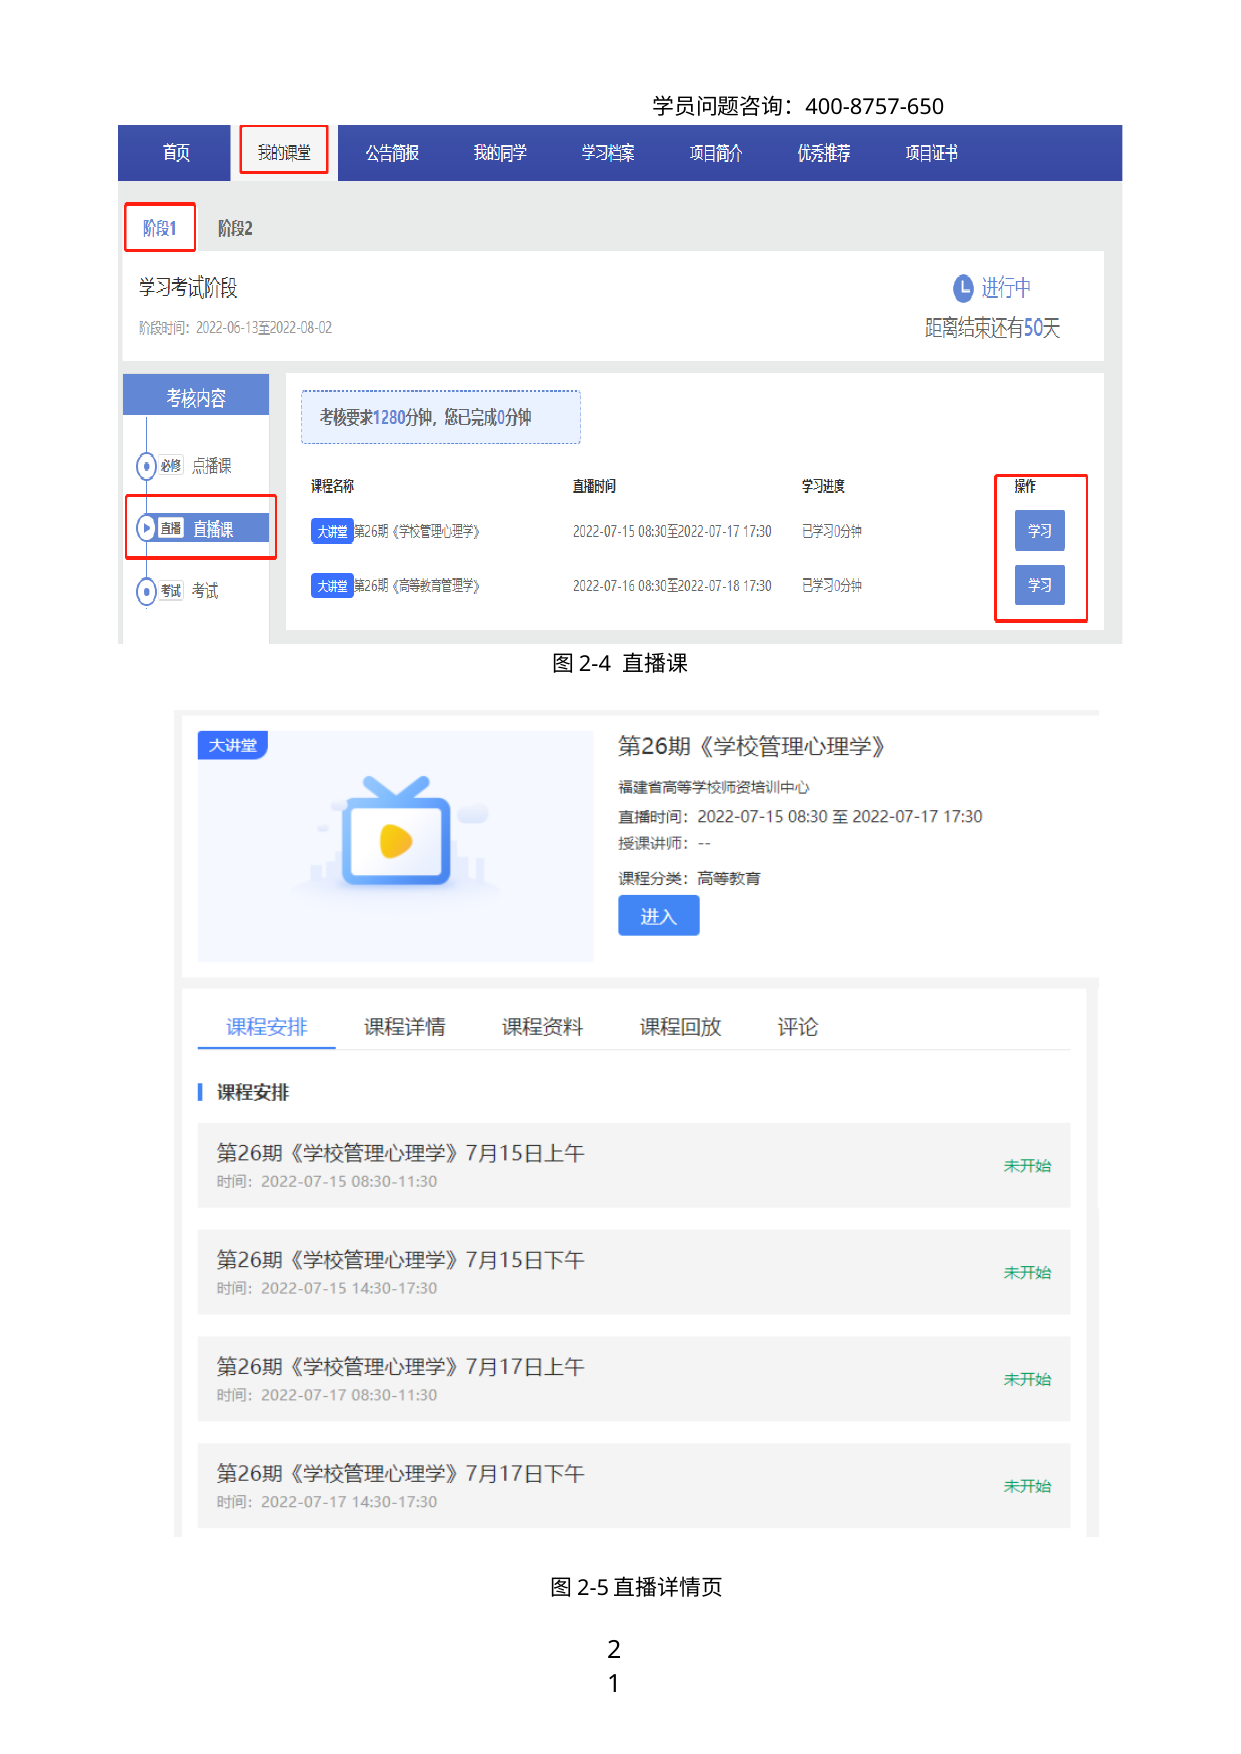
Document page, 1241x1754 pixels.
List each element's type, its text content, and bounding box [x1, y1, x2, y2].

picture [118, 125, 1123, 644]
text 图2-4 直播课 [75, 645, 1165, 678]
picture [173, 710, 1100, 1537]
text 图2-5直播详情页 [75, 1570, 1165, 1603]
